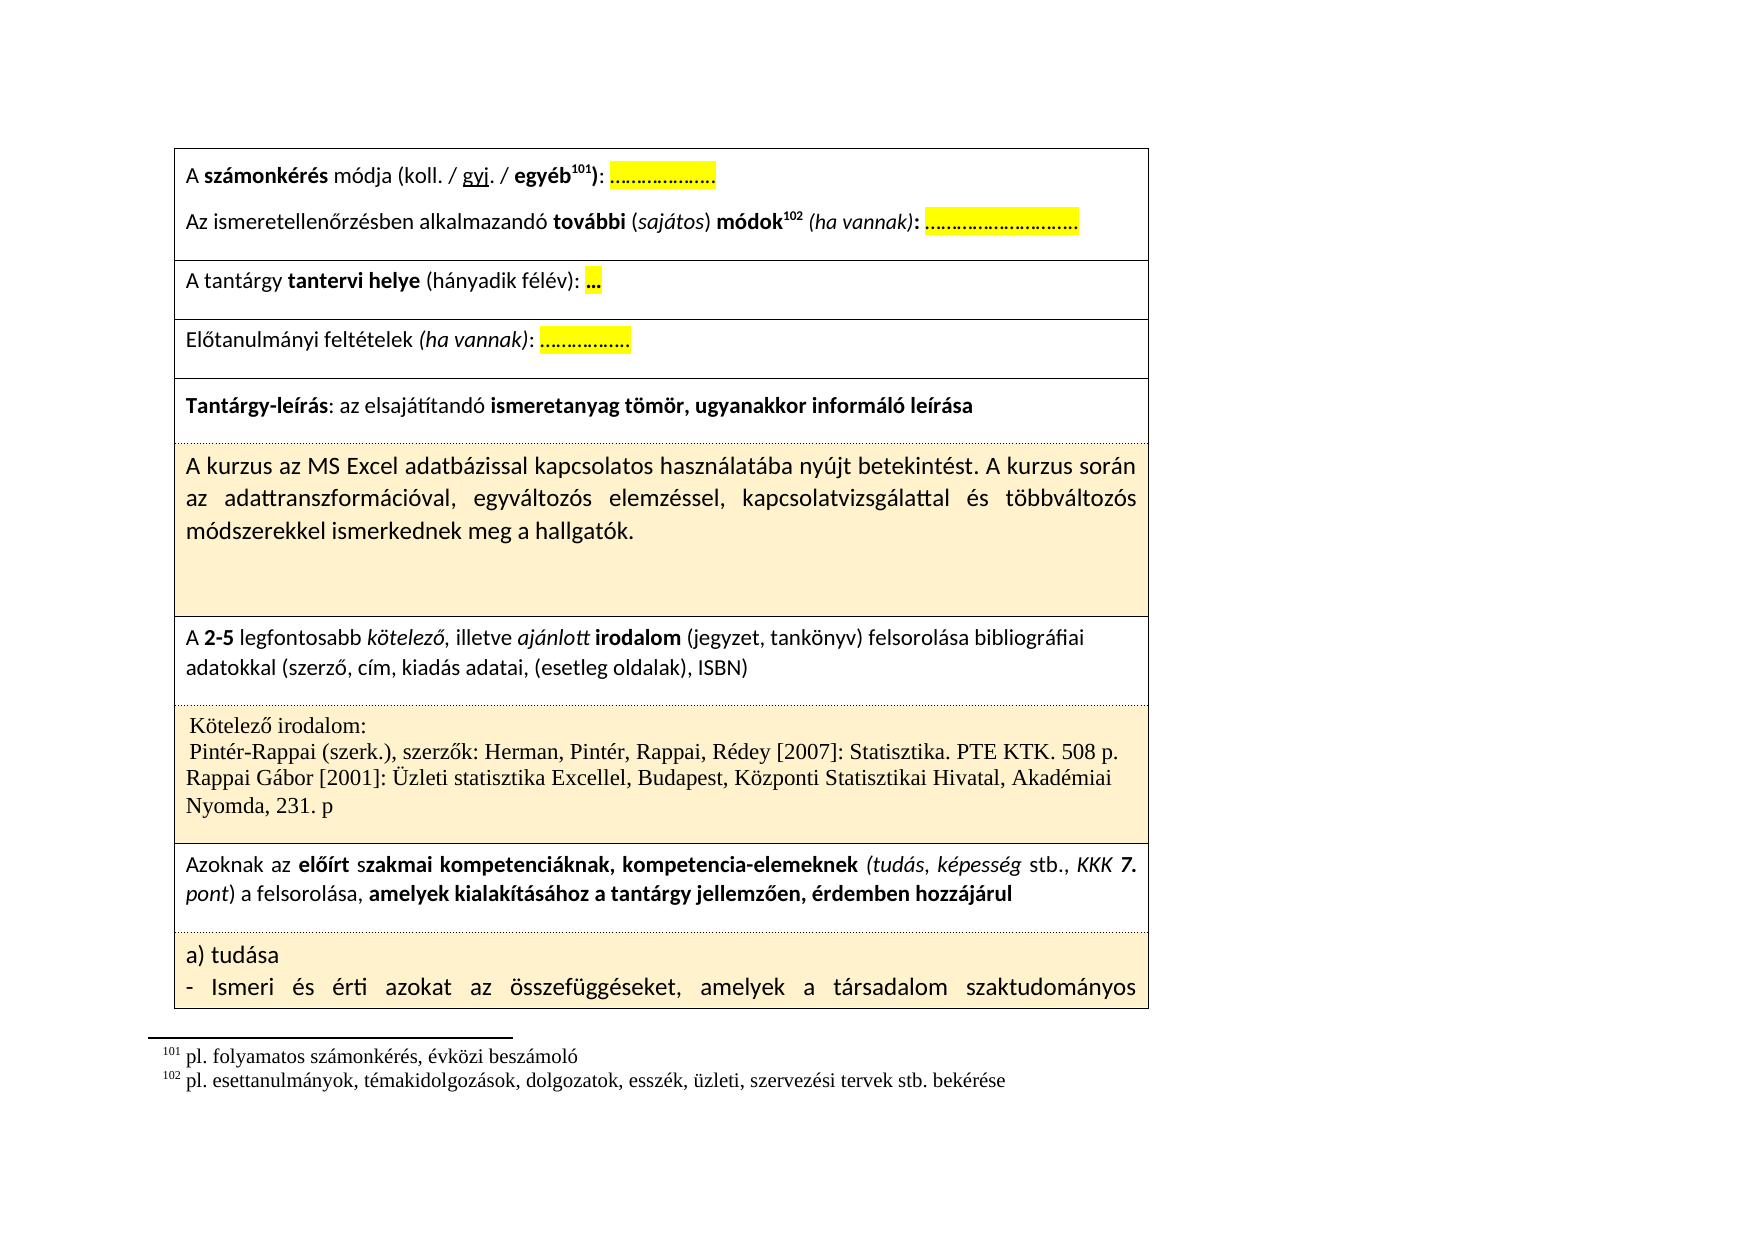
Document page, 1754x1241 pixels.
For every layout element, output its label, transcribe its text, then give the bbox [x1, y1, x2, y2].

table_cell Azoknak az előírt szakmai kompetenciáknak, kompetencia-elemeknek (tudás, képesség stb., KKK 7. pont) a felsorolása, amelyek kialakításához a tantárgy jellemzően, érdemben hozzájárul [175, 844, 1148, 932]
table_cell A számonkérés módja (koll. / gyj. / egyéb): ……………….. Az ismeretellenőrzésben alkalmazandó további (sajátos) módok (ha vannak): ……………………….. [175, 149, 1148, 259]
table_cell Tantárgy-leírás: az elsajátítandó ismeretanyag tömör, ugyanakkor informáló leírása [175, 379, 1148, 443]
table_cell A tantárgy tantervi helye (hányadik félév): … [175, 261, 1148, 319]
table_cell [175, 932, 1148, 1007]
table_cell A kurzus az MS Excel adatbázissal kapcsolatos használatába nyújt betekintést. A kurzus során az adattranszformációval, egyváltozós elemzéssel, kapcsolatvizsgálattal és többváltozós módszerekkel ismerkednek meg a hallgatók. [175, 443, 1148, 616]
table_cell Előtanulmányi feltételek (ha vannak): …………….. [175, 320, 1148, 378]
table_cell A 2-5 legfontosabb kötelező, illetve ajánlott irodalom (jegyzet, tankönyv) felsorolása bibliográfiai adatokkal (szerző, cím, kiadás adatai, (esetleg oldalak), ISBN) [175, 617, 1148, 705]
table_cell Kötelező irodalom: Pintér-Rappai (szerk.), szerzők: Herman, Pintér, Rappai, Rédey [2007]: Statisztika. PTE KTK. 508 p. Rappai Gábor [2001]: Üzleti statisztika Excellel, Budapest, Központi Statisztikai Hivatal, Akadémiai Nyomda, 231. p [175, 705, 1148, 843]
